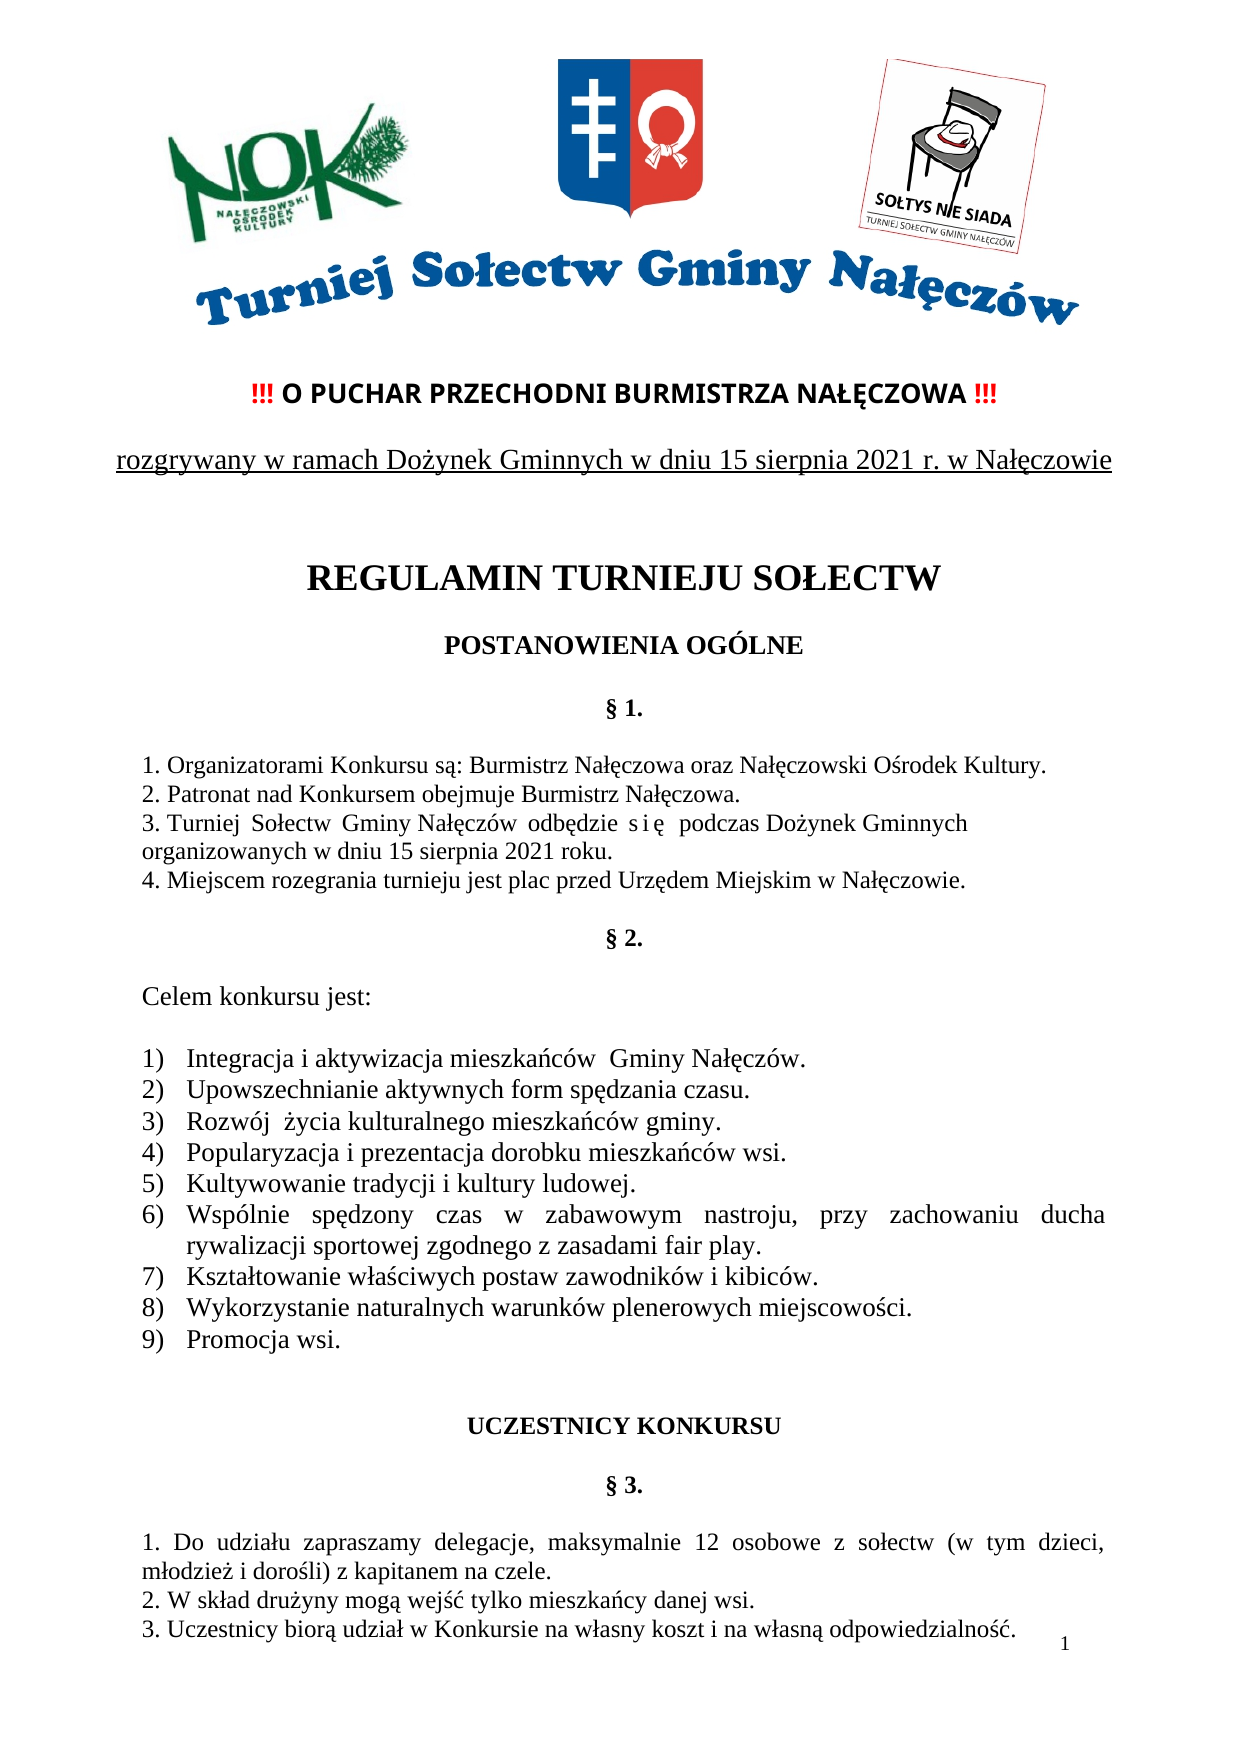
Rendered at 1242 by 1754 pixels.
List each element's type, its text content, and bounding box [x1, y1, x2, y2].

text Celem konkursu jest: [142, 980, 1106, 1011]
text REGULAMIN TURNIEJU SOŁECTW [142, 555, 1106, 598]
text § 1. [142, 691, 1106, 721]
text 1. Do udziału zapraszamy delegacje, maksymalnie 12 osobowe z sołectw (w tym dzieci, młodzież i dorośli) z kapitanem na czele. [142, 1527, 1106, 1585]
list Kształtowanie właściwych postaw zawodników i kibiców. [142, 1260, 1106, 1292]
list Promocja wsi. [142, 1323, 1106, 1354]
text 4. Miejscem rozegrania turnieju jest plac przed Urzędem Miejskim w Nałęczowie. [142, 865, 1106, 894]
text 2. Patronat nad Konkursem obejmuje Burmistrz Nałęczowa. [142, 779, 1106, 808]
list Wspólnie spędzony czas w zabawowym nastroju, przy zachowaniu ducha rywalizacji sportowej zgodnego z zasadami fair play. [142, 1198, 1106, 1260]
text 1. Organizatorami Konkursu są: Burmistrz Nałęczowa oraz Nałęczowski Ośrodek Kultury. [142, 750, 1106, 779]
picture [141, 59, 1107, 344]
list Wykorzystanie naturalnych warunków plenerowych miejscowości. [142, 1292, 1106, 1323]
list Kultywowanie tradycji i kultury ludowej. [142, 1167, 1106, 1198]
text !!! O PUCHAR PRZECHODNI BURMISTRZA NAŁĘCZOWA !!! [142, 374, 1106, 411]
list Popularyzacja i prezentacja dorobku mieszkańców wsi. [142, 1136, 1106, 1167]
text 3. Turniej Sołectw Gminy Nałęczów odbędzie się podczas Dożynek Gminnych organizowanych w dniu 15 sierpnia 2021 roku. [142, 808, 1106, 865]
list Integracja i aktywizacja mieszkańców Gminy Nałęczów. [142, 1042, 1106, 1073]
text rozgrywany w ramach Dożynek Gminnych w dniu 15 sierpnia 2021 r. w Nałęczowie [112, 442, 1116, 476]
text 3. Uczestnicy biorą udział w Konkursie na własny koszt i na własną odpowiedzialność. [142, 1614, 1106, 1642]
text § 2. [142, 923, 1106, 951]
text UCZESTNICY KONKURSU [142, 1411, 1106, 1440]
text § 3. [142, 1469, 1106, 1499]
text POSTANOWIENIA OGÓLNE [142, 629, 1106, 660]
list Rozwój życia kulturalnego mieszkańców gminy. [142, 1105, 1106, 1136]
text 2. W skład drużyny mogą wejść tylko mieszkańcy danej wsi. [142, 1585, 1106, 1614]
list Upowszechnianie aktywnych form spędzania czasu. [142, 1073, 1106, 1105]
